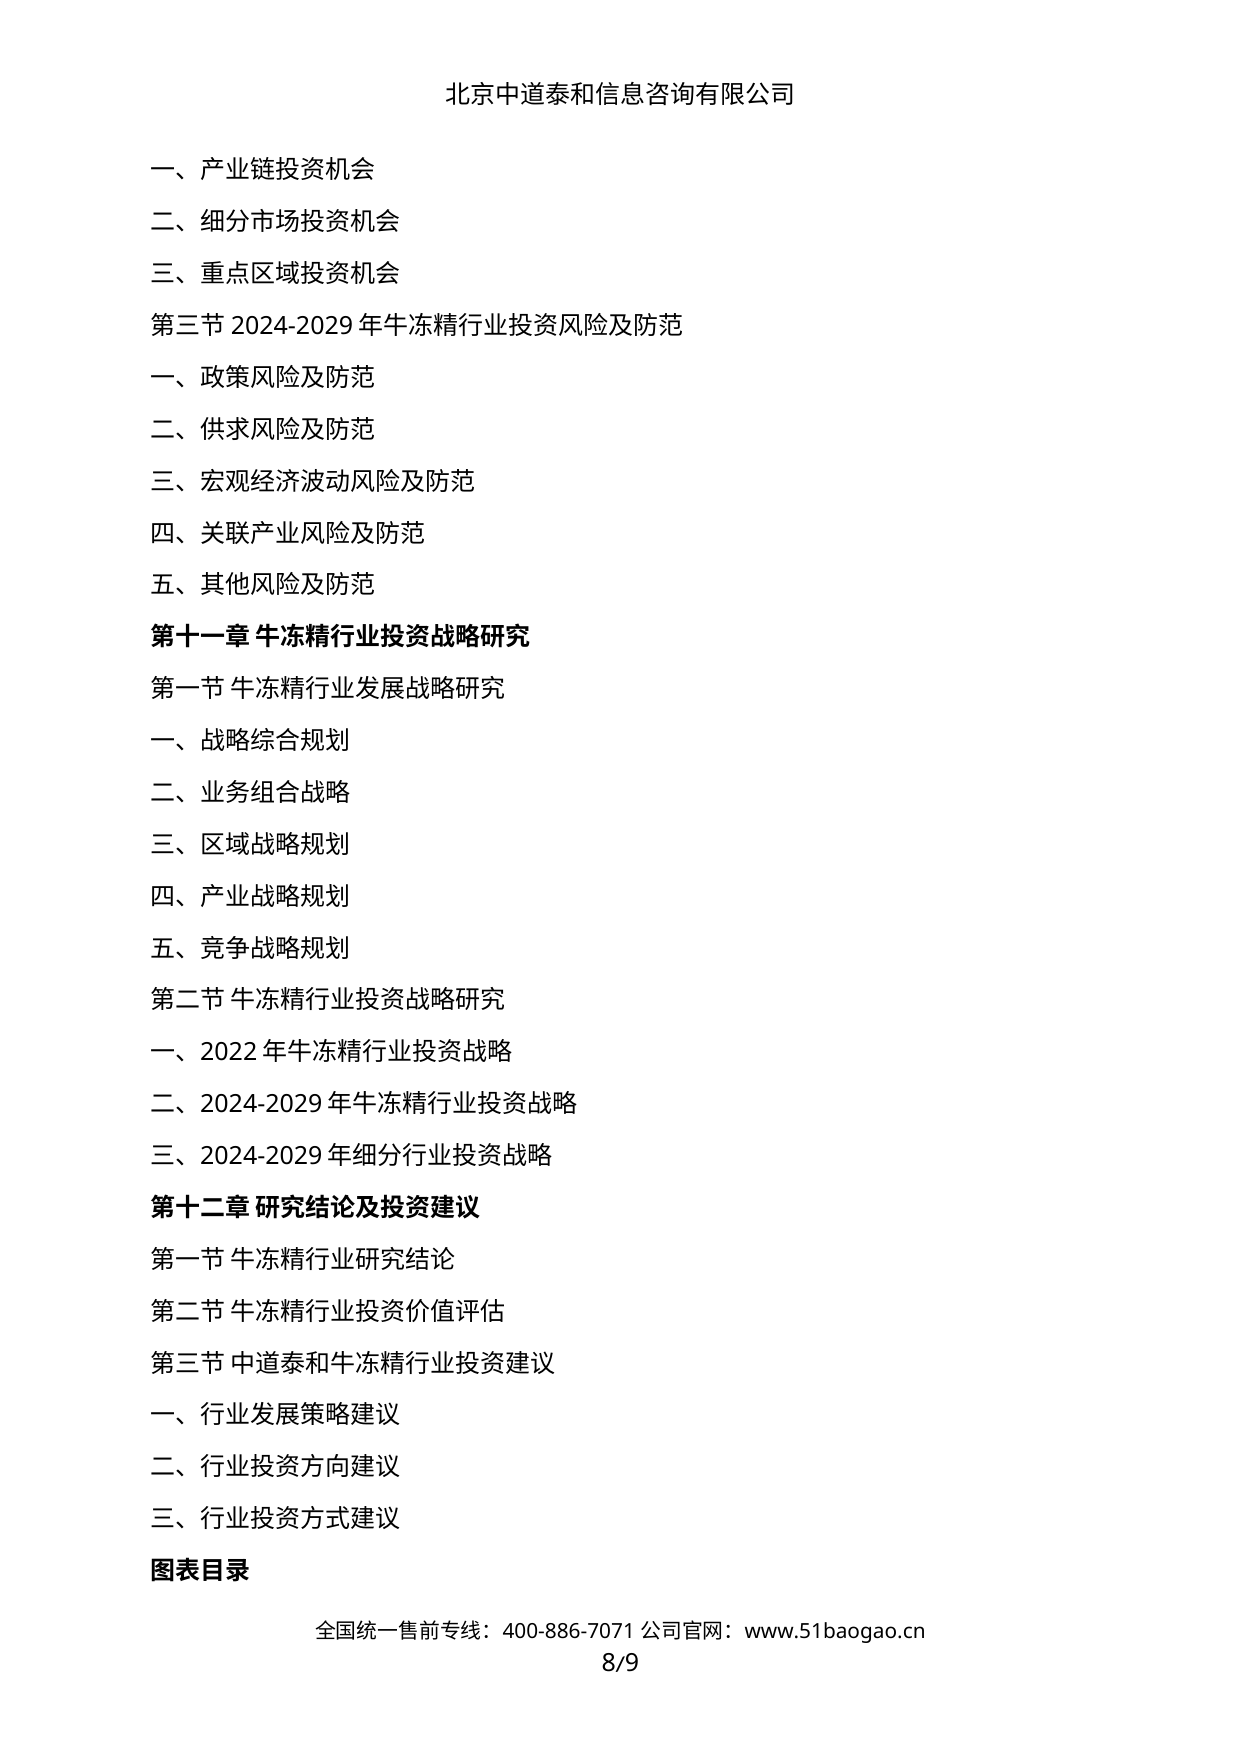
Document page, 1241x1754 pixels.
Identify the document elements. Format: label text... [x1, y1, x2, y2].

text 第二节 牛冻精行业投资战略研究 [150, 980, 1090, 1016]
text 一、产业链投资机会 [150, 150, 1090, 186]
text 三、重点区域投资机会 [150, 254, 1090, 290]
text 第一节 牛冻精行业发展战略研究 [150, 669, 1090, 705]
text 三、宏观经济波动风险及防范 [150, 461, 1090, 497]
text 一、行业发展策略建议 [150, 1395, 1090, 1431]
text 一、2022年牛冻精行业投资战略 [150, 1032, 1090, 1068]
text 第二节 牛冻精行业投资价值评估 [150, 1291, 1090, 1327]
text 第一节 牛冻精行业研究结论 [150, 1239, 1090, 1276]
text 第三节 中道泰和牛冻精行业投资建议 [150, 1343, 1090, 1379]
text 二、供求风险及防范 [150, 409, 1090, 446]
text 二、行业投资方向建议 [150, 1447, 1090, 1483]
text 第十一章 牛冻精行业投资战略研究 [150, 617, 1090, 653]
text 二、细分市场投资机会 [150, 202, 1090, 238]
text 一、战略综合规划 [150, 721, 1090, 757]
text 三、行业投资方式建议 [150, 1499, 1090, 1535]
text 二、业务组合战略 [150, 772, 1090, 809]
text 第三节 2024-2029年牛冻精行业投资风险及防范 [150, 306, 1090, 342]
text 四、关联产业风险及防范 [150, 513, 1090, 549]
text 三、区域战略规划 [150, 824, 1090, 861]
text 五、其他风险及防范 [150, 565, 1090, 601]
text 四、产业战略规划 [150, 876, 1090, 912]
text 图表目录 [150, 1551, 1090, 1587]
text 二、2024-2029年牛冻精行业投资战略 [150, 1084, 1090, 1120]
text 一、政策风险及防范 [150, 357, 1090, 394]
text 三、2024-2029年细分行业投资战略 [150, 1136, 1090, 1172]
text 第十二章 研究结论及投资建议 [150, 1187, 1090, 1224]
text 五、竞争战略规划 [150, 928, 1090, 964]
